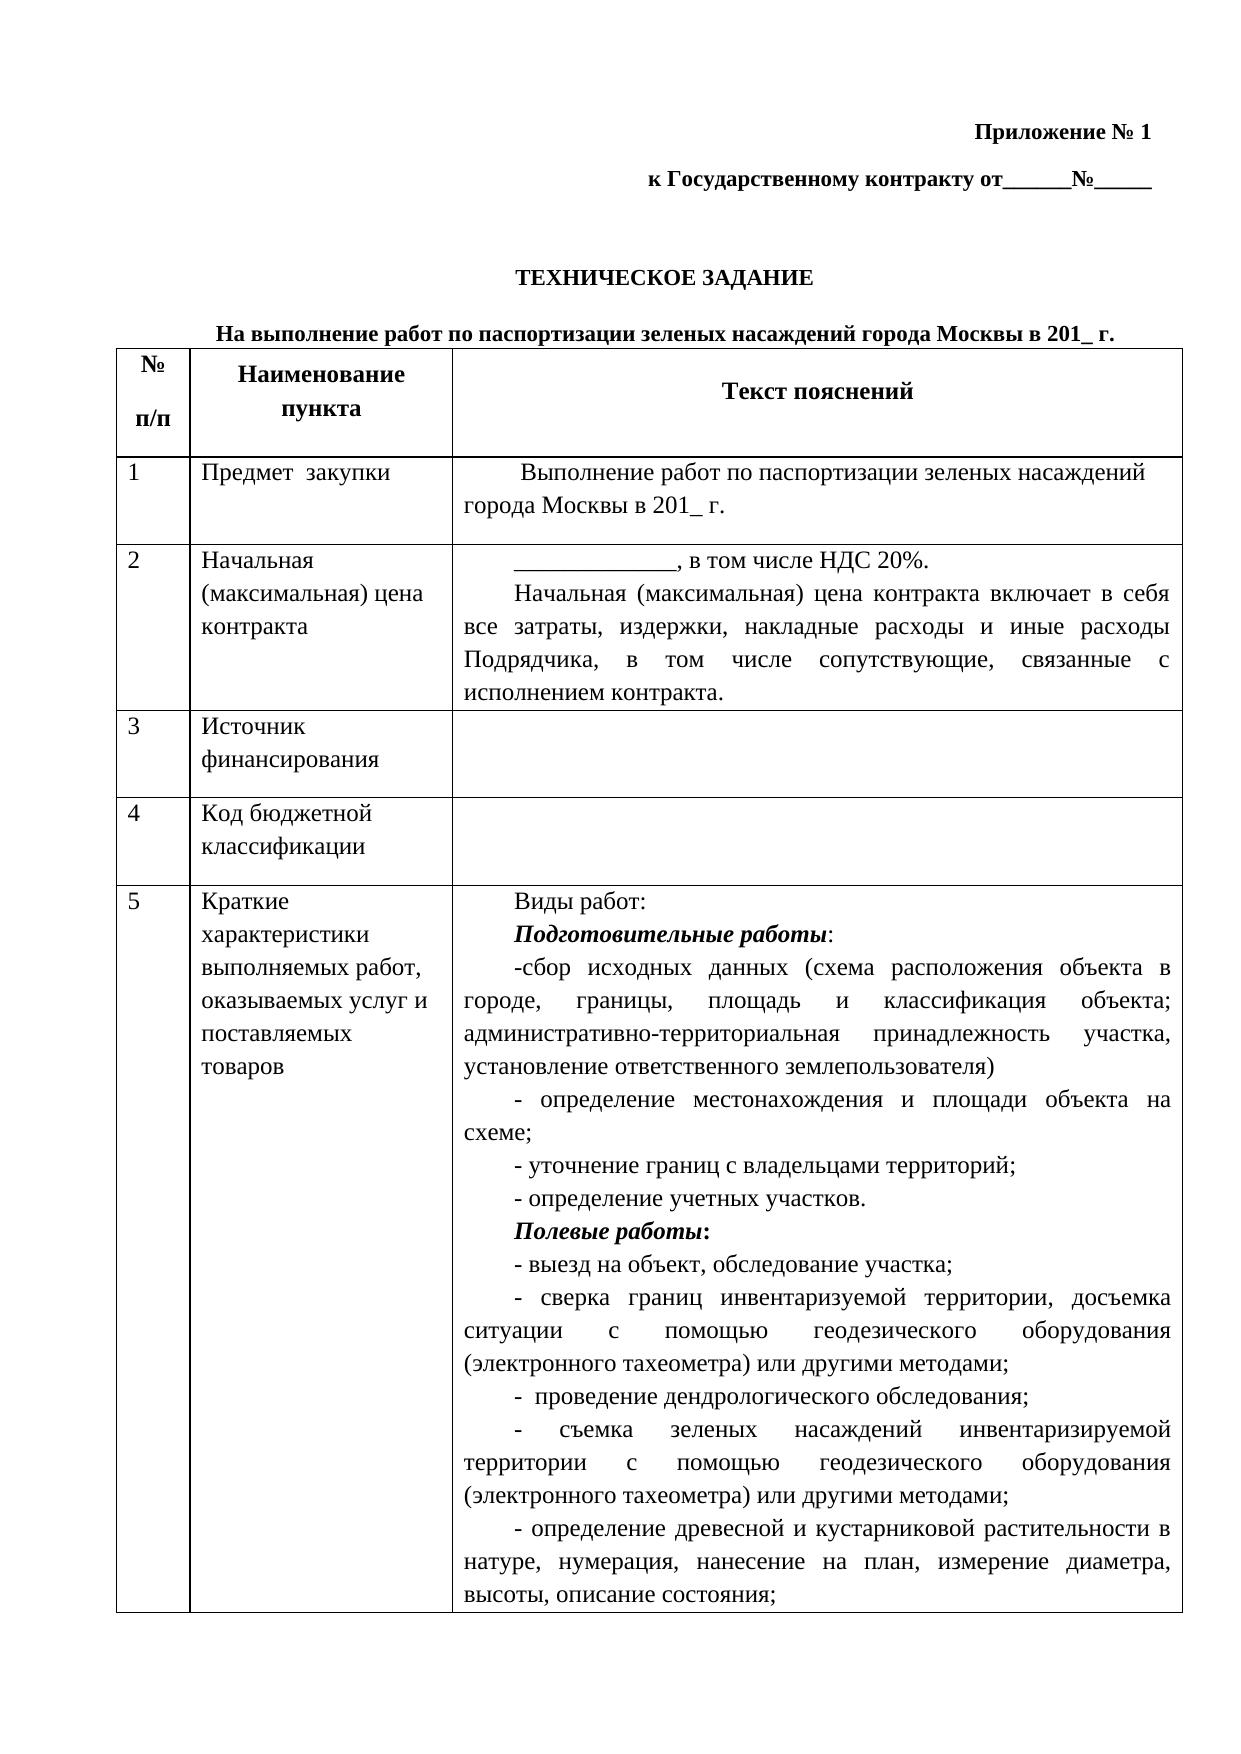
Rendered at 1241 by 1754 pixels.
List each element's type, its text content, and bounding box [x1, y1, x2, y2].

table_cell Начальная (максимальная) цена контракта [191, 545, 452, 710]
table_header Текст пояснений [453, 349, 1182, 456]
table_cell [453, 798, 1182, 885]
table_header Наименование пункта [191, 349, 452, 456]
text На выполнение работ по паспортизации зеленых насаждений города Москвы в 201_ г. [179, 314, 1152, 348]
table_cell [191, 886, 452, 1612]
text ТЕХНИЧЕСКОЕ ЗАДАНИЕ [177, 263, 1152, 290]
table_cell Источник финансирования [191, 711, 452, 797]
table_cell _____________, в том числе НДС 20%. Начальная (максимальная) цена контракта включает в себя все затраты, издержки, накладные расходы и иные расходы Подрядчика, в том числе сопутствующие, связанные с исполнением контракта. [453, 545, 1182, 710]
table_cell [453, 711, 1182, 797]
table_cell 3 [117, 711, 189, 797]
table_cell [453, 886, 1182, 1612]
table_header № п/п [117, 349, 189, 456]
table_cell Предмет закупки [191, 458, 452, 544]
text к Государственному контракту от______№_____ [177, 165, 1152, 192]
table_cell Код бюджетной классификации [191, 798, 452, 885]
text Приложение № 1 [177, 118, 1152, 144]
table_cell Выполнение работ по паспортизации зеленых насаждений города Москвы в 201_ г. [453, 458, 1182, 544]
table_cell 2 [117, 545, 189, 710]
table_cell 4 [117, 798, 189, 885]
table_cell 5 [117, 886, 189, 1612]
table_cell 1 [117, 458, 189, 544]
